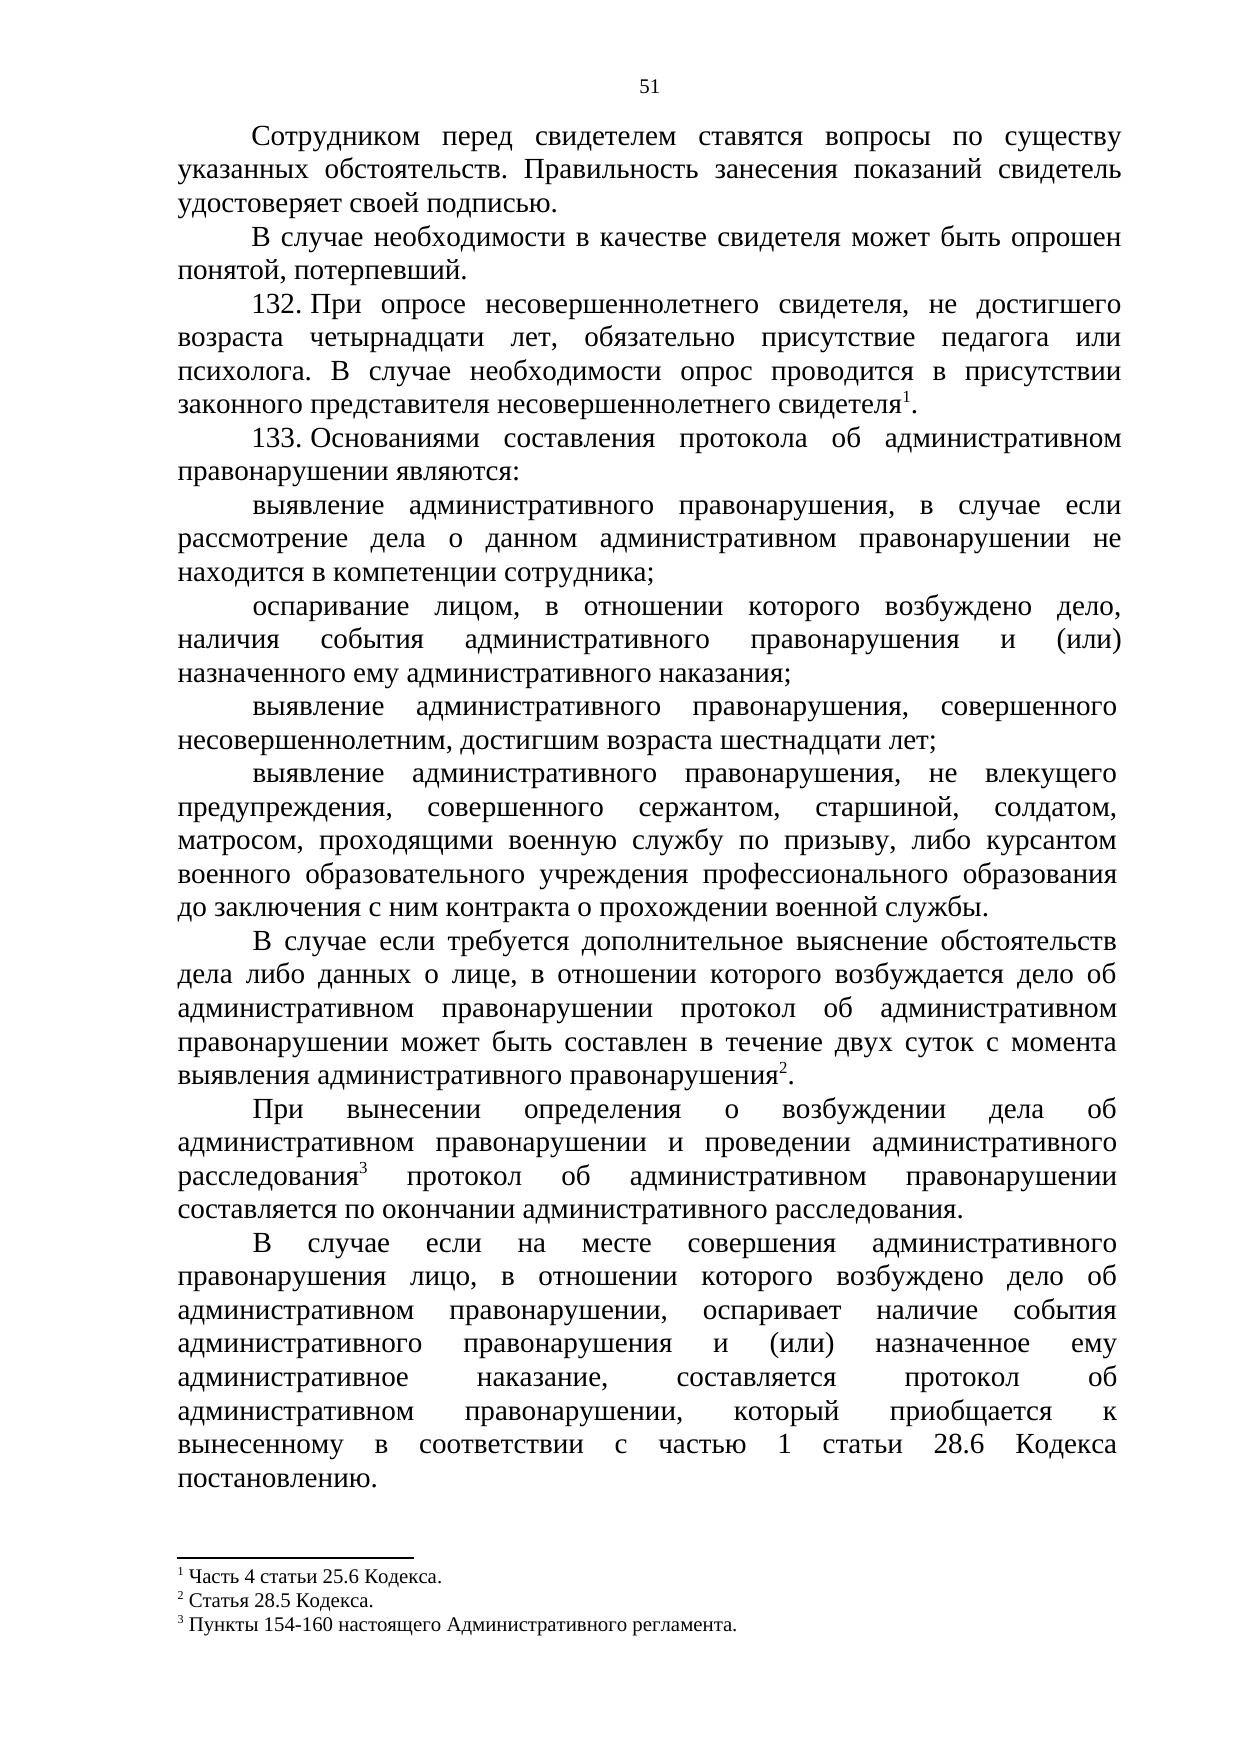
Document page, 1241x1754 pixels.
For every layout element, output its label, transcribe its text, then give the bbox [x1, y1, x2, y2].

list При опросе несовершеннолетнего свидетеля, не достигшего возраста четырнадцати лет, обязательно присутствие педагога или психолога. В случае необходимости опрос проводится в присутствии законного представителя несовершеннолетнего свидетеля. [177, 286, 1122, 420]
text выявление административного правонарушения, совершенного несовершеннолетним, достигшим возраста шестнадцати лет; [177, 688, 1118, 755]
text оспаривание лицом, в отношении которого возбуждено дело, наличия события административного правонарушения и (или) назначенного ему административного наказания; [177, 588, 1122, 688]
text В случае если требуется дополнительное выяснение обстоятельств дела либо данных о лице, в отношении которого возбуждается дело об административном правонарушении протокол об административном правонарушении может быть составлен в течение двух суток с момента выявления административного правонарушения. [177, 923, 1118, 1091]
text выявление административного правонарушения, в случае если рассмотрение дела о данном административном правонарушении не находится в компетенции сотрудника; [177, 487, 1122, 588]
text В случае если на месте совершения административного правонарушения лицо, в отношении которого возбуждено дело об административном правонарушении, оспаривает наличие события административного правонарушения и (или) назначенное ему административное наказание, составляется протокол об административном правонарушении, который приобщается к вынесенному в соответствии с частью 1 статьи 28.6 Кодекса постановлению. [177, 1225, 1118, 1493]
text В случае необходимости в качестве свидетеля может быть опрошен понятой, потерпевший. [177, 219, 1122, 286]
text выявление административного правонарушения, не влекущего предупреждения, совершенного сержантом, старшиной, солдатом, матросом, проходящими военную службу по призыву, либо курсантом военного образовательного учреждения профессионального образования до заключения с ним контракта о прохождении военной службы. [177, 755, 1118, 923]
list Основаниями составления протокола об административном правонарушении являются: [177, 420, 1122, 487]
text Сотрудником перед свидетелем ставятся вопросы по существу указанных обстоятельств. Правильность занесения показаний свидетель удостоверяет своей подписью. [177, 118, 1122, 219]
text При вынесении определения о возбуждении дела об административном правонарушении и проведении административного расследования протокол об административном правонарушении составляется по окончании административного расследования. [177, 1091, 1118, 1225]
